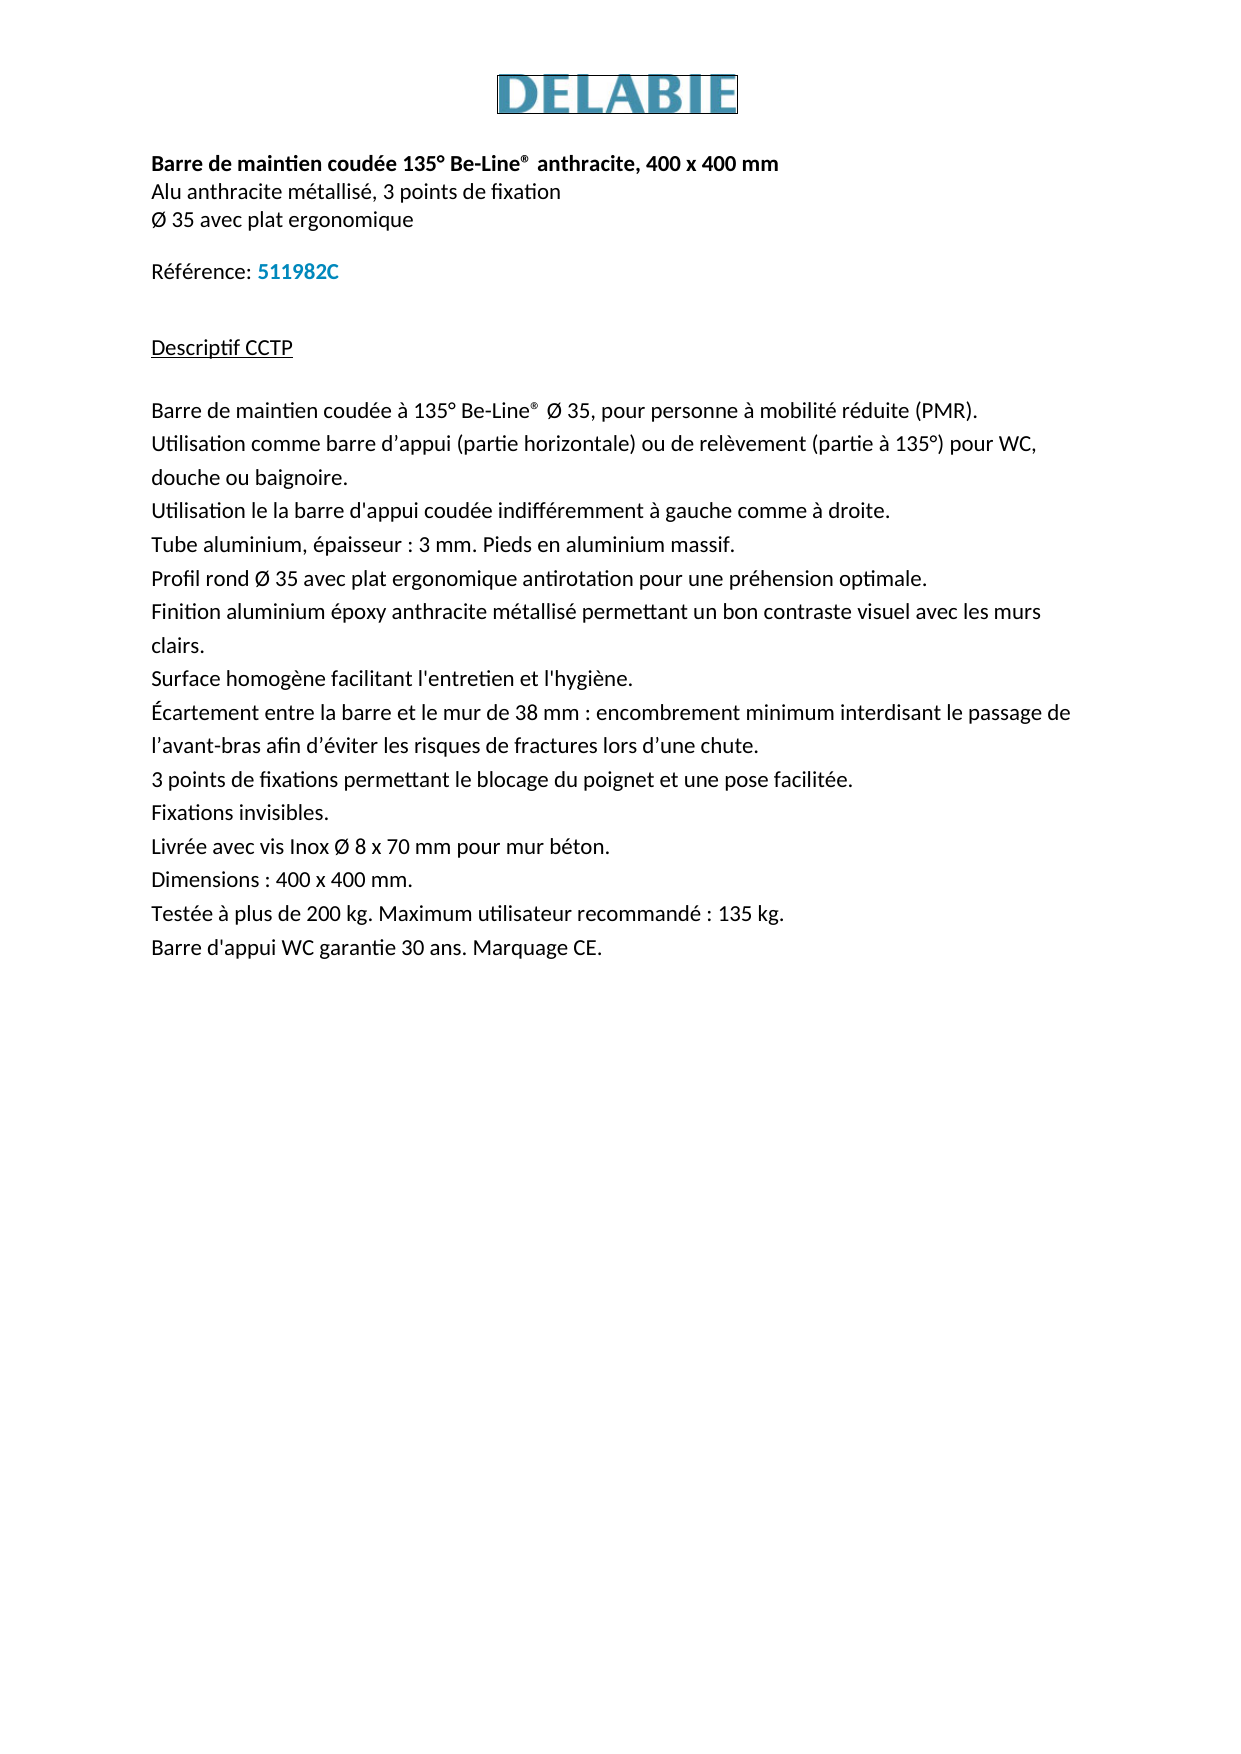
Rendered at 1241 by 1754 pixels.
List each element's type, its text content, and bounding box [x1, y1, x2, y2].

text Fixations invisibles. [151, 798, 1084, 827]
text Testée à plus de 200 kg. Maximum utilisateur recommandé : 135 kg. [151, 899, 1084, 927]
text Tube aluminium, épaisseur : 3 mm. Pieds en aluminium massif. [151, 530, 1084, 558]
text Écartement entre la barre et le mur de 38 mm : encombrement minimum interdisant le passage de l’avant-bras afin d’éviter les risques de fractures lors d’une chute. [151, 698, 1084, 759]
text Barre d'appui WC garantie 30 ans. Marquage CE. [151, 933, 1084, 961]
text Profil rond Ø 35 avec plat ergonomique antirotation pour une préhension optimale. [151, 564, 1084, 592]
text Utilisation le la barre d'appui coudée indifféremment à gauche comme à droite. [151, 497, 1084, 525]
text Surface homogène facilitant l'entretien et l'hygiène. [151, 664, 1084, 692]
text 3 points de fixations permettant le blocage du poignet et une pose facilitée. [151, 765, 1084, 793]
text Utilisation comme barre d’appui (partie horizontale) ou de relèvement (partie à 135°) pour WC, douche ou baignoire. [151, 429, 1084, 491]
text Finition aluminium époxy anthracite métallisé permettant un bon contraste visuel avec les murs clairs. [151, 597, 1084, 659]
text Livrée avec vis Inox Ø 8 x 70 mm pour mur béton. [151, 832, 1084, 860]
text Alu anthracite métallisé, 3 points de fixation [151, 177, 1084, 205]
text Dimensions : 400 x 400 mm. [151, 866, 1084, 894]
text Ø 35 avec plat ergonomique [151, 205, 1084, 233]
picture [498, 76, 737, 113]
text Barre de maintien coudée à 135° Be-Line® Ø 35, pour personne à mobilité réduite (PMR). [151, 396, 1084, 424]
text Descriptif CCTP [151, 333, 1084, 361]
text Référence: 511982C [151, 257, 1084, 285]
text Barre de maintien coudée 135° Be-Line® anthracite, 400 x 400 mm [151, 149, 1084, 177]
